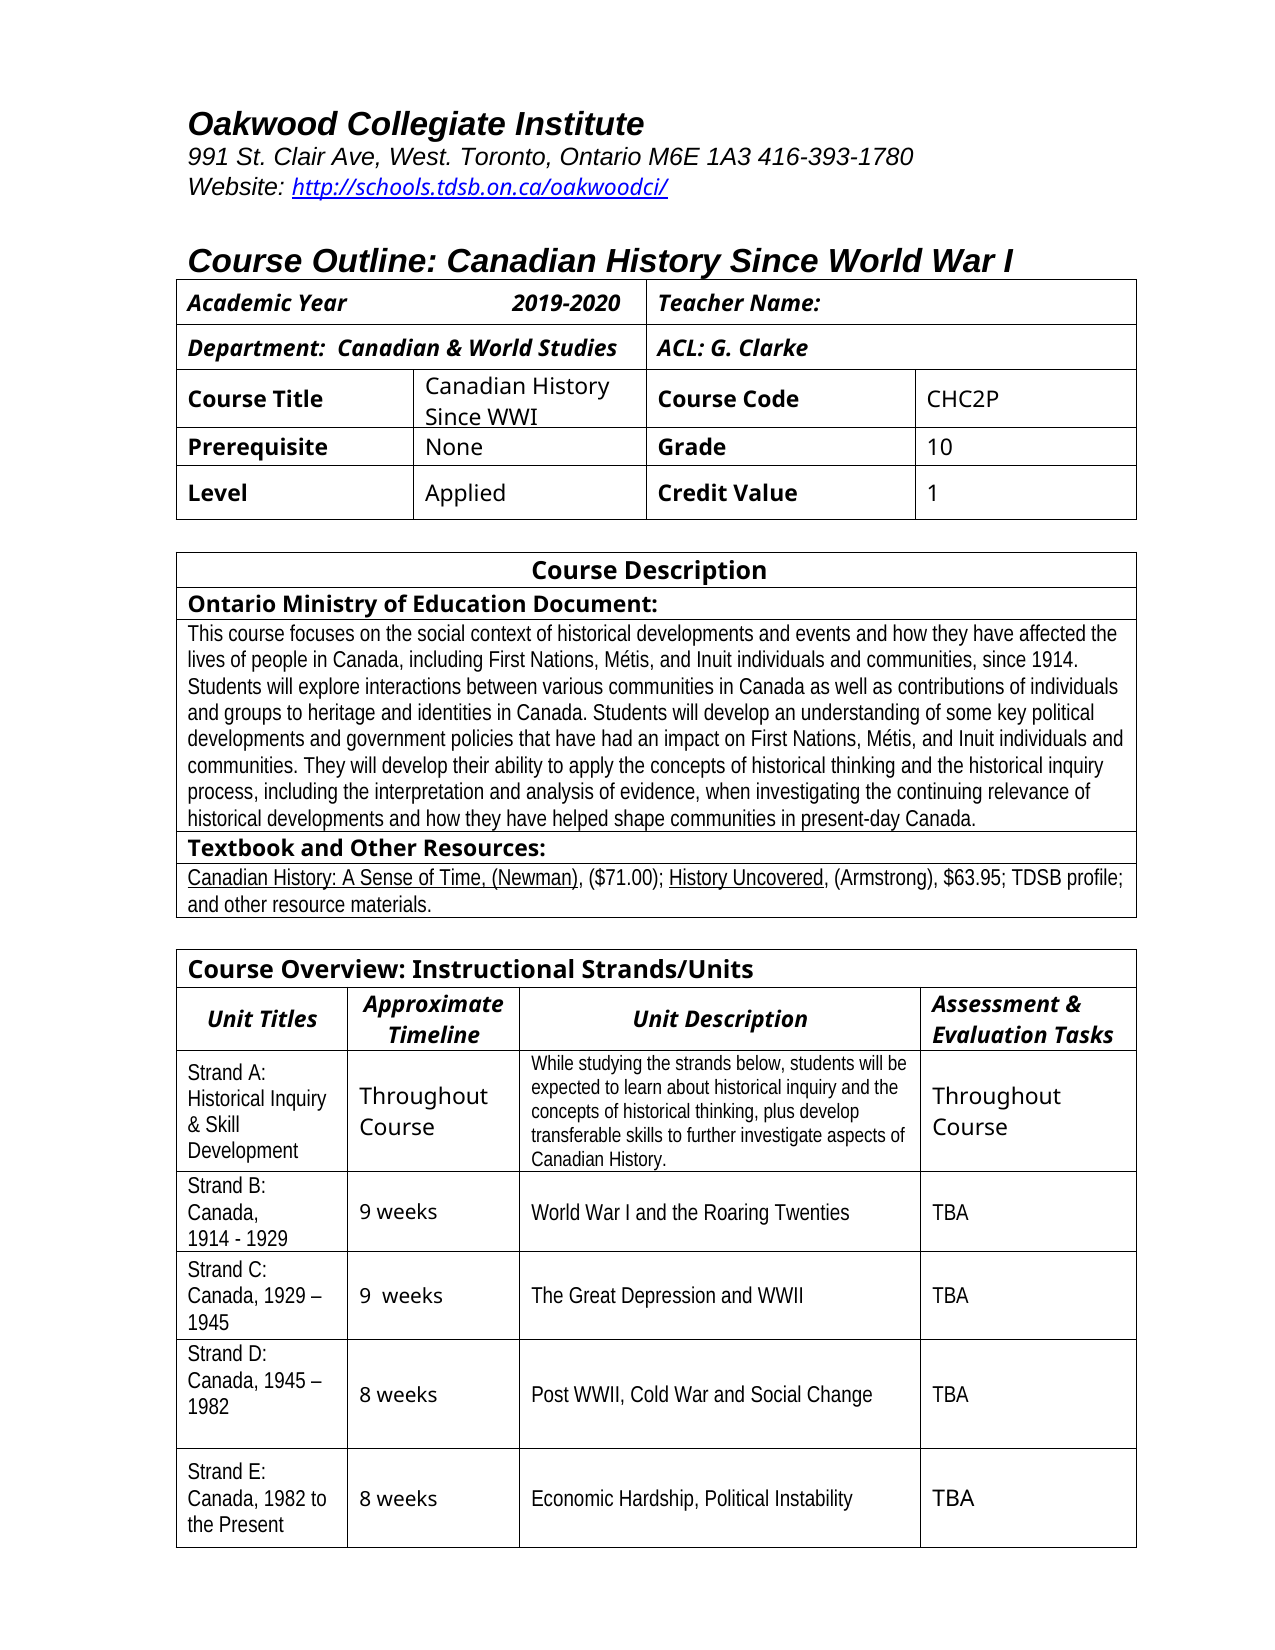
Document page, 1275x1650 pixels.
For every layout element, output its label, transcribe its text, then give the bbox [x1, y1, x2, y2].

table_cell Canadian History: A Sense of Time, (Newman), ($71.00); History Uncovered, (Armstrong), $63.95; TDSB profile; and other resource materials. [177, 864, 1136, 917]
table_cell Textbook and Other Resources: [177, 832, 1136, 863]
text Course Outline: Canadian History Since World War I [187, 241, 1125, 279]
table_cell Post WWII, Cold War and Social Change [520, 1340, 920, 1448]
table_cell Canadian History Since WWI [414, 370, 646, 427]
table_cell 9 weeks [348, 1252, 519, 1339]
table_cell None [414, 428, 646, 465]
table_cell Strand C: Canada, 1929 – 1945 [177, 1252, 347, 1339]
table_cell Prerequisite [177, 428, 413, 465]
table_cell TBA [921, 1340, 1136, 1448]
table_cell TBA [921, 1172, 1136, 1251]
table_cell Credit Value [647, 466, 915, 519]
table_cell TBA [921, 1252, 1136, 1339]
table_cell 8 weeks [348, 1449, 519, 1547]
table_cell Throughout Course [348, 1051, 519, 1171]
table_header Teacher Name: [647, 280, 1136, 324]
text Website: http://schools.tdsb.on.ca/oakwoodci/ [187, 171, 1125, 202]
table_cell The Great Depression and WWII [520, 1252, 920, 1339]
table_cell Strand D: Canada, 1945 – 1982 [177, 1340, 347, 1448]
table_cell This course focuses on the social context of historical developments and events and how they have affected the lives of people in Canada, including First Nations, Métis, and Inuit individuals and communities, since 1914. Students will explore interactions between various communities in Canada as well as contributions of individuals and groups to heritage and identities in Canada. Students will develop an understanding of some key political developments and government policies that have had an impact on First Nations, Métis, and Inuit individuals and communities. They will develop their ability to apply the concepts of historical thinking and the historical inquiry process, including the interpretation and analysis of evidence, when investigating the continuing relevance of historical developments and how they have helped shape communities in present-day Canada. [177, 620, 1136, 831]
table_cell 8 weeks [348, 1340, 519, 1448]
table_cell Department: Canadian & World Studies [177, 325, 646, 369]
table_cell TBA [921, 1449, 1136, 1547]
table_header Academic Year 2019-2020 [177, 280, 646, 324]
table_cell Course Code [647, 370, 915, 427]
table_cell ACL: G. Clarke [647, 325, 1136, 369]
text 991 St. Clair Ave, West. Toronto, Ontario M6E 1A3 416-393-1780 [187, 142, 1125, 171]
table_header Course Description [177, 553, 1136, 587]
text Oakwood Collegiate Institute [187, 104, 1125, 142]
table_cell While studying the strands below, students will be expected to learn about historical inquiry and the concepts of historical thinking, plus develop transferable skills to further investigate aspects of Canadian History. [520, 1051, 920, 1171]
table_header Course Overview: Instructional Strands/Units [177, 950, 1136, 987]
table_cell Unit Description [520, 988, 920, 1050]
table_cell Strand E: Canada, 1982 to the Present [177, 1449, 347, 1547]
table_cell World War I and the Roaring Twenties [520, 1172, 920, 1251]
table_cell 9 weeks [348, 1172, 519, 1251]
table_cell Economic Hardship, Political Instability [520, 1449, 920, 1547]
table_cell Approximate Timeline [348, 988, 519, 1050]
table_cell Unit Titles [177, 988, 347, 1050]
table_cell Grade [647, 428, 915, 465]
table_cell Throughout Course [921, 1051, 1136, 1171]
table_cell Applied [414, 466, 646, 519]
table_cell Strand A: Historical Inquiry & Skill Development [177, 1051, 347, 1171]
table_cell Assessment & Evaluation Tasks [921, 988, 1136, 1050]
table_cell Course Title [177, 370, 413, 427]
table_cell Ontario Ministry of Education Document: [177, 588, 1136, 619]
table_cell Level [177, 466, 413, 519]
table_cell Strand B: Canada, 1914 - 1929 [177, 1172, 347, 1251]
table_cell 1 [916, 466, 1136, 519]
table_cell 10 [916, 428, 1136, 465]
table_cell CHC2P [916, 370, 1136, 427]
